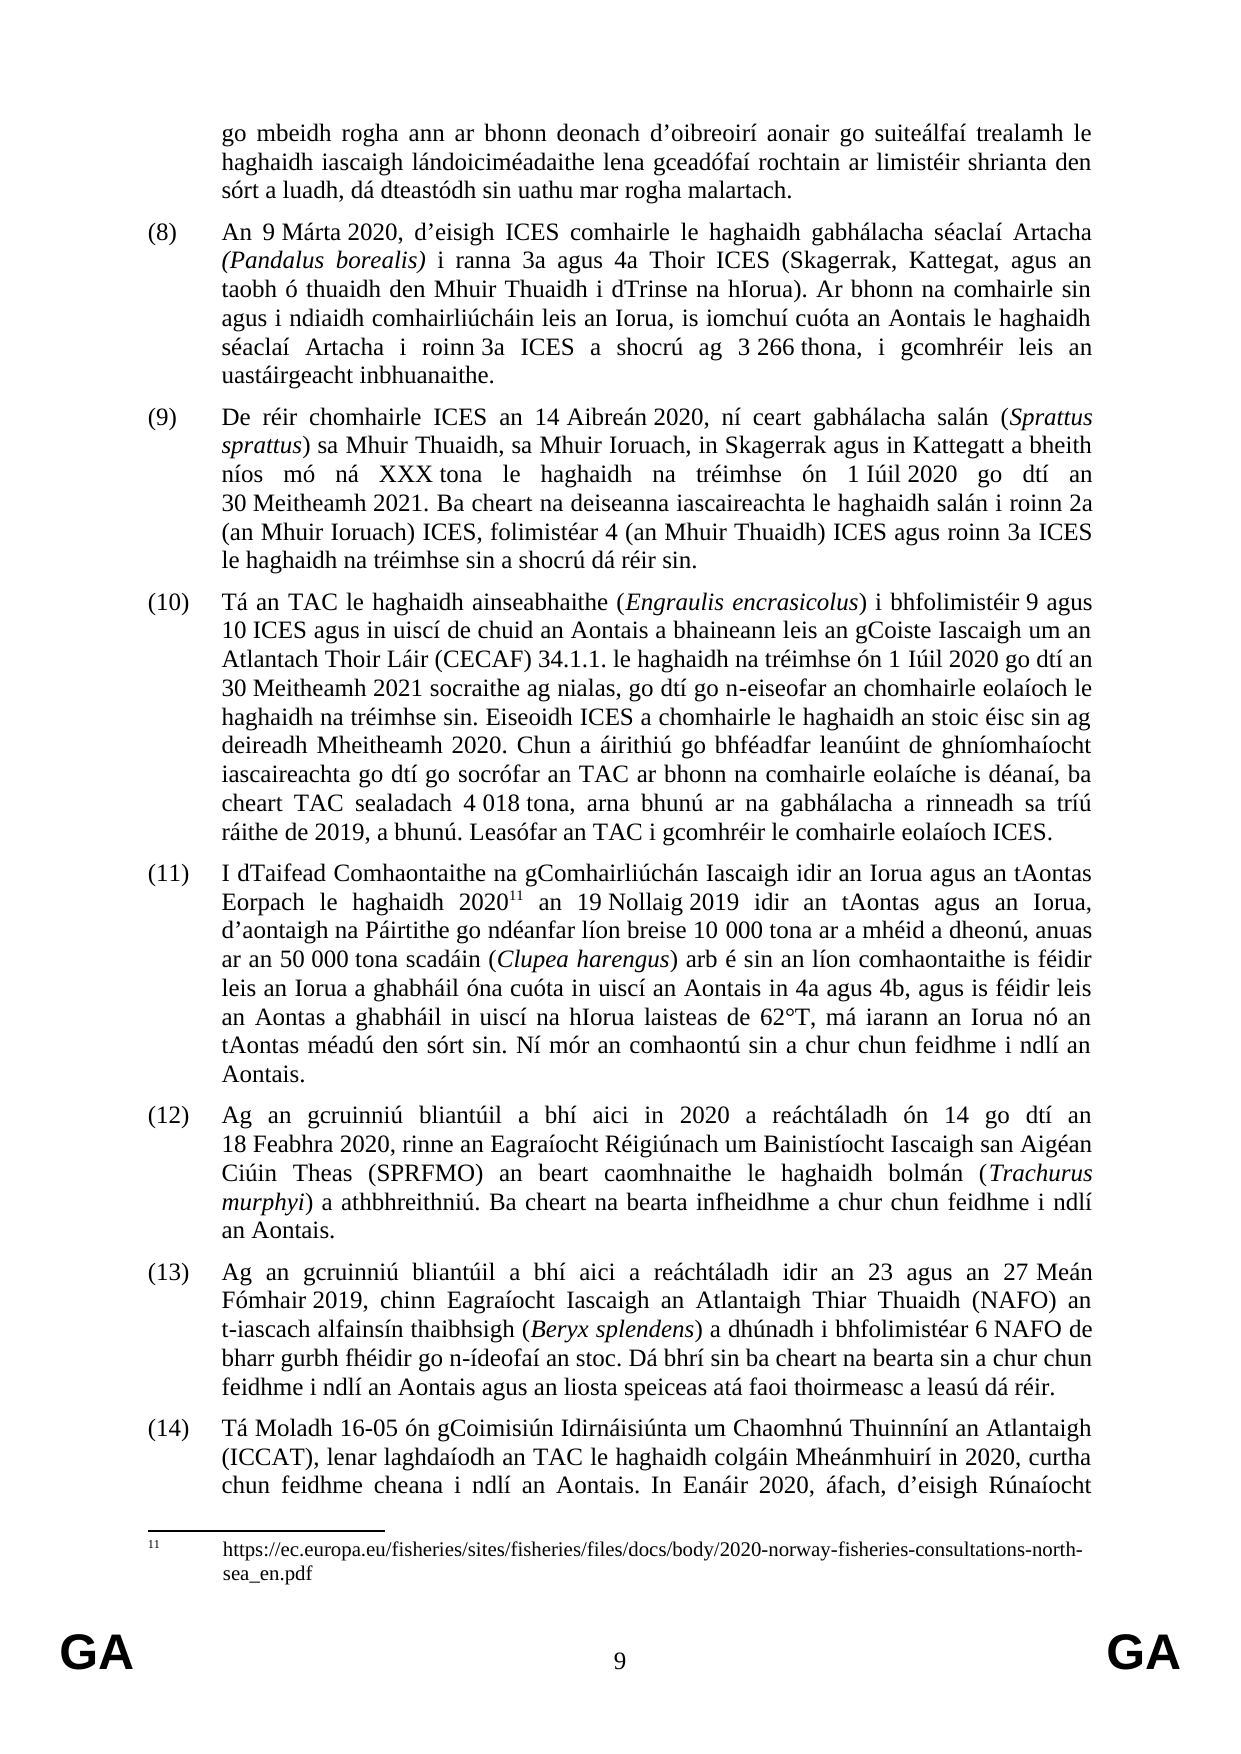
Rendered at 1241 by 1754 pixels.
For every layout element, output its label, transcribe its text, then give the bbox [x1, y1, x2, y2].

text (11) I dTaifead Comhaontaithe na gComhairliúchán Iascaigh idir an Iorua agus an tAontas Eorpach le haghaidh 2020 an 19 Nollaig 2019 idir an tAontas agus an Iorua, d’aontaigh na Páirtithe go ndéanfar líon breise 10 000 tona ar a mhéid a dheonú, anuas ar an 50 000 tona scadáin (Clupea harengus) arb é sin an líon comhaontaithe is féidir leis an Iorua a ghabháil óna cuóta in uiscí an Aontais in 4a agus 4b, agus is féidir leis an Aontas a ghabháil in uiscí na hIorua laisteas de 62°T, má iarann an Iorua nó an tAontas méadú den sórt sin. Ní mór an comhaontú sin a chur chun feidhme i ndlí an Aontais. [148, 858, 1093, 1088]
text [148, 1413, 1093, 1499]
text (9) De réir chomhairle ICES an 14 Aibreán 2020, ní ceart gabhálacha salán (Sprattus sprattus) sa Mhuir Thuaidh, sa Mhuir Ioruach, in Skagerrak agus in Kattegatt a bheith níos mó ná XXX tona le haghaidh na tréimhse ón 1 Iúil 2020 go dtí an 30 Meitheamh 2021. Ba cheart na deiseanna iascaireachta le haghaidh salán i roinn 2a (an Mhuir Ioruach) ICES, folimistéar 4 (an Mhuir Thuaidh) ICES agus roinn 3a ICES le haghaidh na tréimhse sin a shocrú dá réir sin. [148, 402, 1093, 574]
text (12) Ag an gcruinniú bliantúil a bhí aici in 2020 a reáchtáladh ón 14 go dtí an 18 Feabhra 2020, rinne an Eagraíocht Réigiúnach um Bainistíocht Iascaigh san Aigéan Ciúin Theas (SPRFMO) an beart caomhnaithe le haghaidh bolmán (Trachurus murphyi) a athbhreithniú. Ba cheart na bearta infheidhme a chur chun feidhme i ndlí an Aontais. [148, 1101, 1093, 1244]
text (13) Ag an gcruinniú bliantúil a bhí aici a reáchtáladh idir an 23 agus an 27 Meán Fómhair 2019, chinn Eagraíocht Iascaigh an Atlantaigh Thiar Thuaidh (NAFO) an t-iascach alfainsín thaibhsigh (Beryx splendens) a dhúnadh i bhfolimistéar 6 NAFO de bharr gurbh fhéidir go n-ídeofaí an stoc. Dá bhrí sin ba cheart na bearta sin a chur chun feidhme i ndlí an Aontais agus an liosta speiceas atá faoi thoirmeasc a leasú dá réir. [148, 1257, 1093, 1401]
text (8) An 9 Márta 2020, d’eisigh ICES comhairle le haghaidh gabhálacha séaclaí Artacha (Pandalus borealis) i ranna 3a agus 4a Thoir ICES (Skagerrak, Kattegat, agus an taobh ó thuaidh den Mhuir Thuaidh i dTrinse na hIorua). Ar bhonn na comhairle sin agus i ndiaidh comhairliúcháin leis an Iorua, is iomchuí cuóta an Aontais le haghaidh séaclaí Artacha i roinn 3a ICES a shocrú ag 3 266 thona, i gcomhréir leis an uastáirgeacht inbhuanaithe. [148, 217, 1093, 389]
text (10) Tá an TAC le haghaidh ainseabhaithe (Engraulis encrasicolus) i bhfolimistéir 9 agus 10 ICES agus in uiscí de chuid an Aontais a bhaineann leis an gCoiste Iascaigh um an Atlantach Thoir Láir (CECAF) 34.1.1. le haghaidh na tréimhse ón 1 Iúil 2020 go dtí an 30 Meitheamh 2021 socraithe ag nialas, go dtí go n-eiseofar an chomhairle eolaíoch le haghaidh na tréimhse sin. Eiseoidh ICES a chomhairle le haghaidh an stoic éisc sin ag deireadh Mheitheamh 2020. Chun a áirithiú go bhféadfar leanúint de ghníomhaíocht iascaireachta go dtí go socrófar an TAC ar bhonn na comhairle eolaíche is déanaí, ba cheart TAC sealadach 4 018 tona, arna bhunú ar na gabhálacha a rinneadh sa tríú ráithe de 2019, a bhunú. Leasófar an TAC i gcomhréir le comhairle eolaíoch ICES. [148, 587, 1093, 846]
text (7) I gcomhréir leis an nós imeachta dá bhforáiltear sna comhaontuithe nó sna prótacail ar an gcaidreamh iascaigh leis an Iorua, bhí comhairliúcháin maidir le cearta iascaireachta ag an Aontas leis an Iorua. Tá sé comhaontaithe ag na Páirtithe a mholadh dá n-údaráis ar leith bearta ceartaitheacha breise a thabhairt isteach chun an TAC a aontaíodh cheana i Nollaig 2019 a fhorlíonadh, ionas go soláthrófar cosaint bhreise ar bhonn sealadach do throisc idir óg agus aosach le linn 2020. Ba cheart a áireamh ar na bearta sin tréimhsí coiscthe séasúracha ar mhaithe le troisc óga a chosaint, limistéir shrianta lena mbaineann coinníollacha sonracha rochtana, tabhairt isteach beart nua atá bunaithe ar threalamh iascaireachta, agus a áireamh orthu freisin go mbeidh rogha ann ar bhonn deonach d’oibreoirí aonair go suiteálfaí trealamh le haghaidh iascaigh lándoiciméadaithe lena gceadófaí rochtain ar limistéir shrianta den sórt a luadh, dá dteastódh sin uathu mar rogha malartach. [148, 118, 1093, 204]
